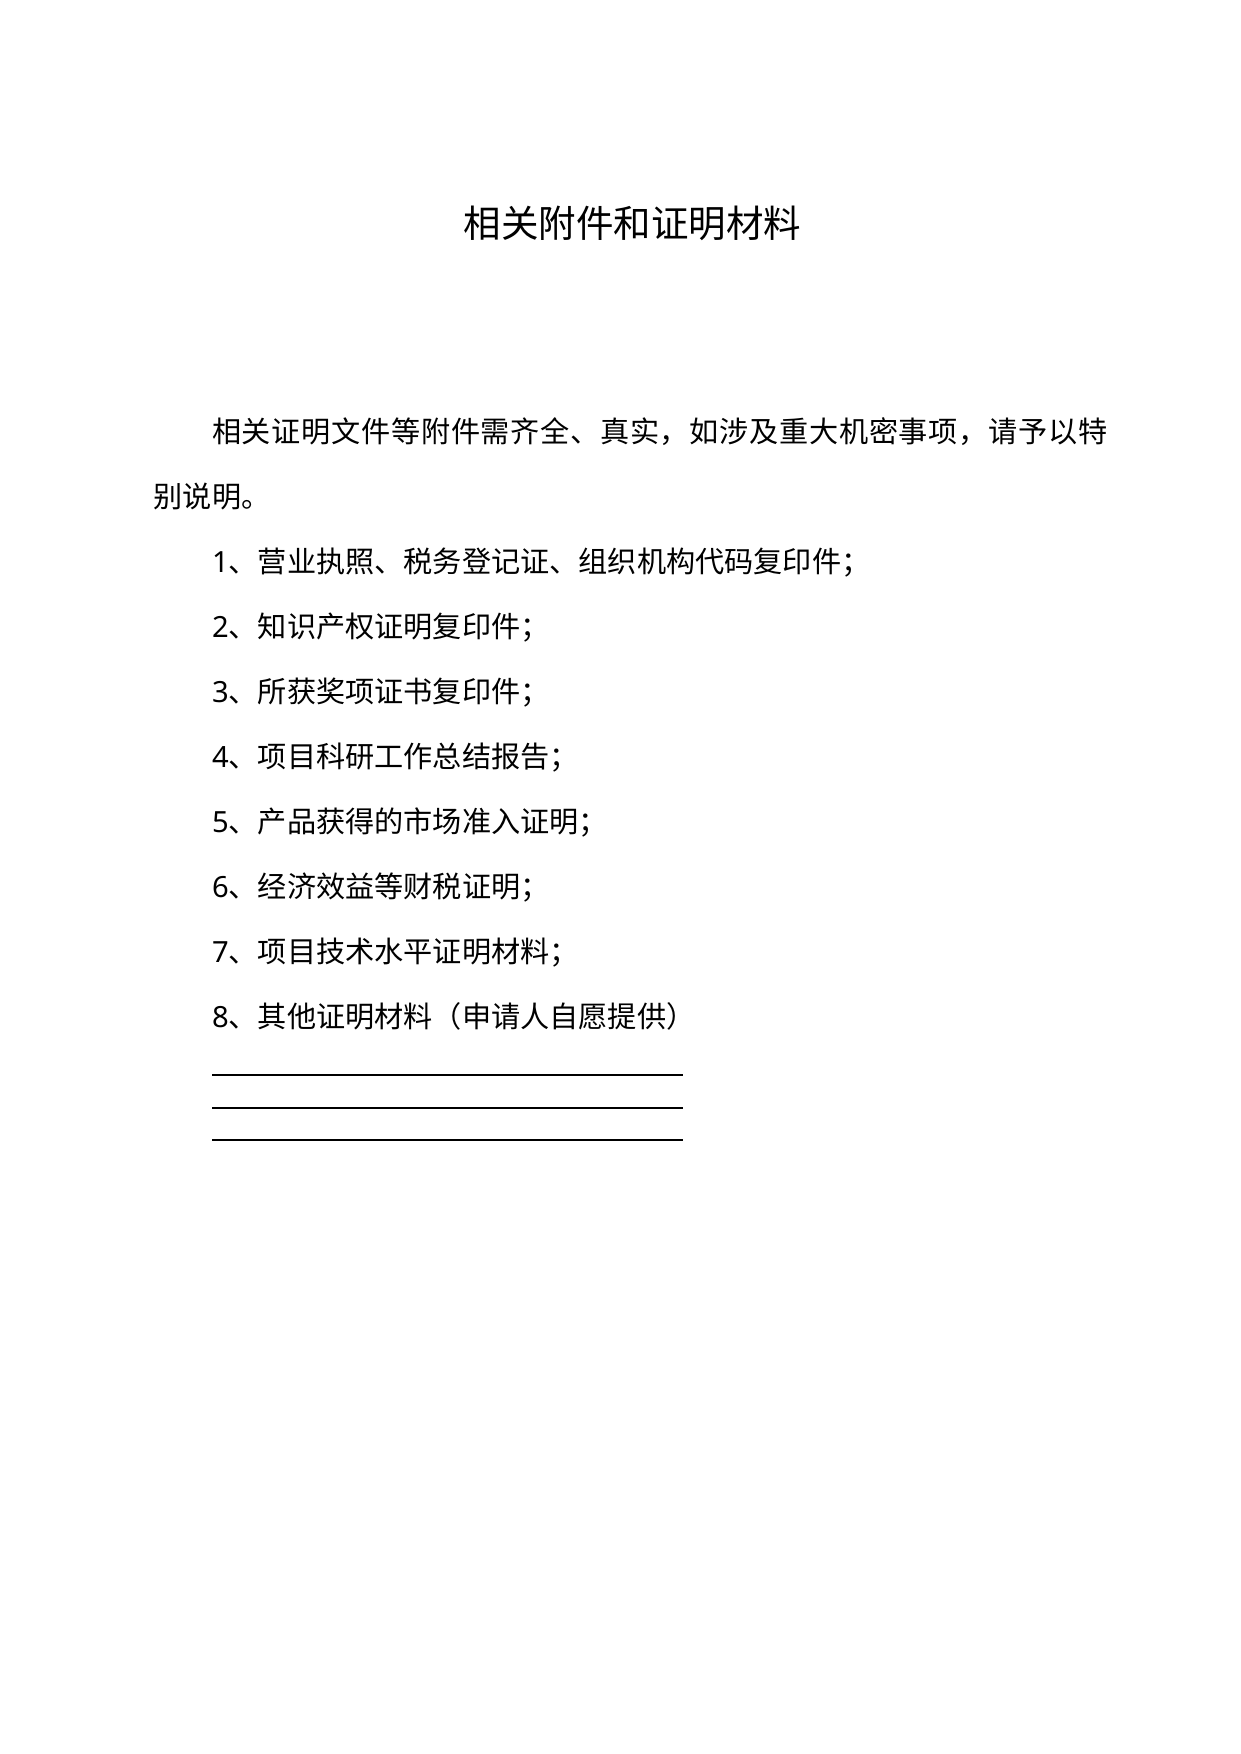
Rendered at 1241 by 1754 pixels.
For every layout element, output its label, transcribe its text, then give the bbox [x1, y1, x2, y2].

text 3、所获奖项证书复印件； [153, 658, 1110, 723]
text 2、知识产权证明复印件； [153, 593, 1110, 658]
text 4、项目科研工作总结报告； [153, 723, 1110, 788]
text 6、经济效益等财税证明； [153, 853, 1110, 918]
text 7、项目技术水平证明材料； [153, 918, 1110, 983]
title 相关附件和证明材料 [153, 188, 1110, 253]
text 相关证明文件等附件需齐全、真实，如涉及重大机密事项，请予以特别说明。 [153, 398, 1110, 528]
text 5、产品获得的市场准入证明； [153, 788, 1110, 853]
text 8、其他证明材料（申请人自愿提供） [153, 983, 1110, 1048]
text 1、营业执照、税务登记证、组织机构代码复印件； [153, 528, 1110, 593]
